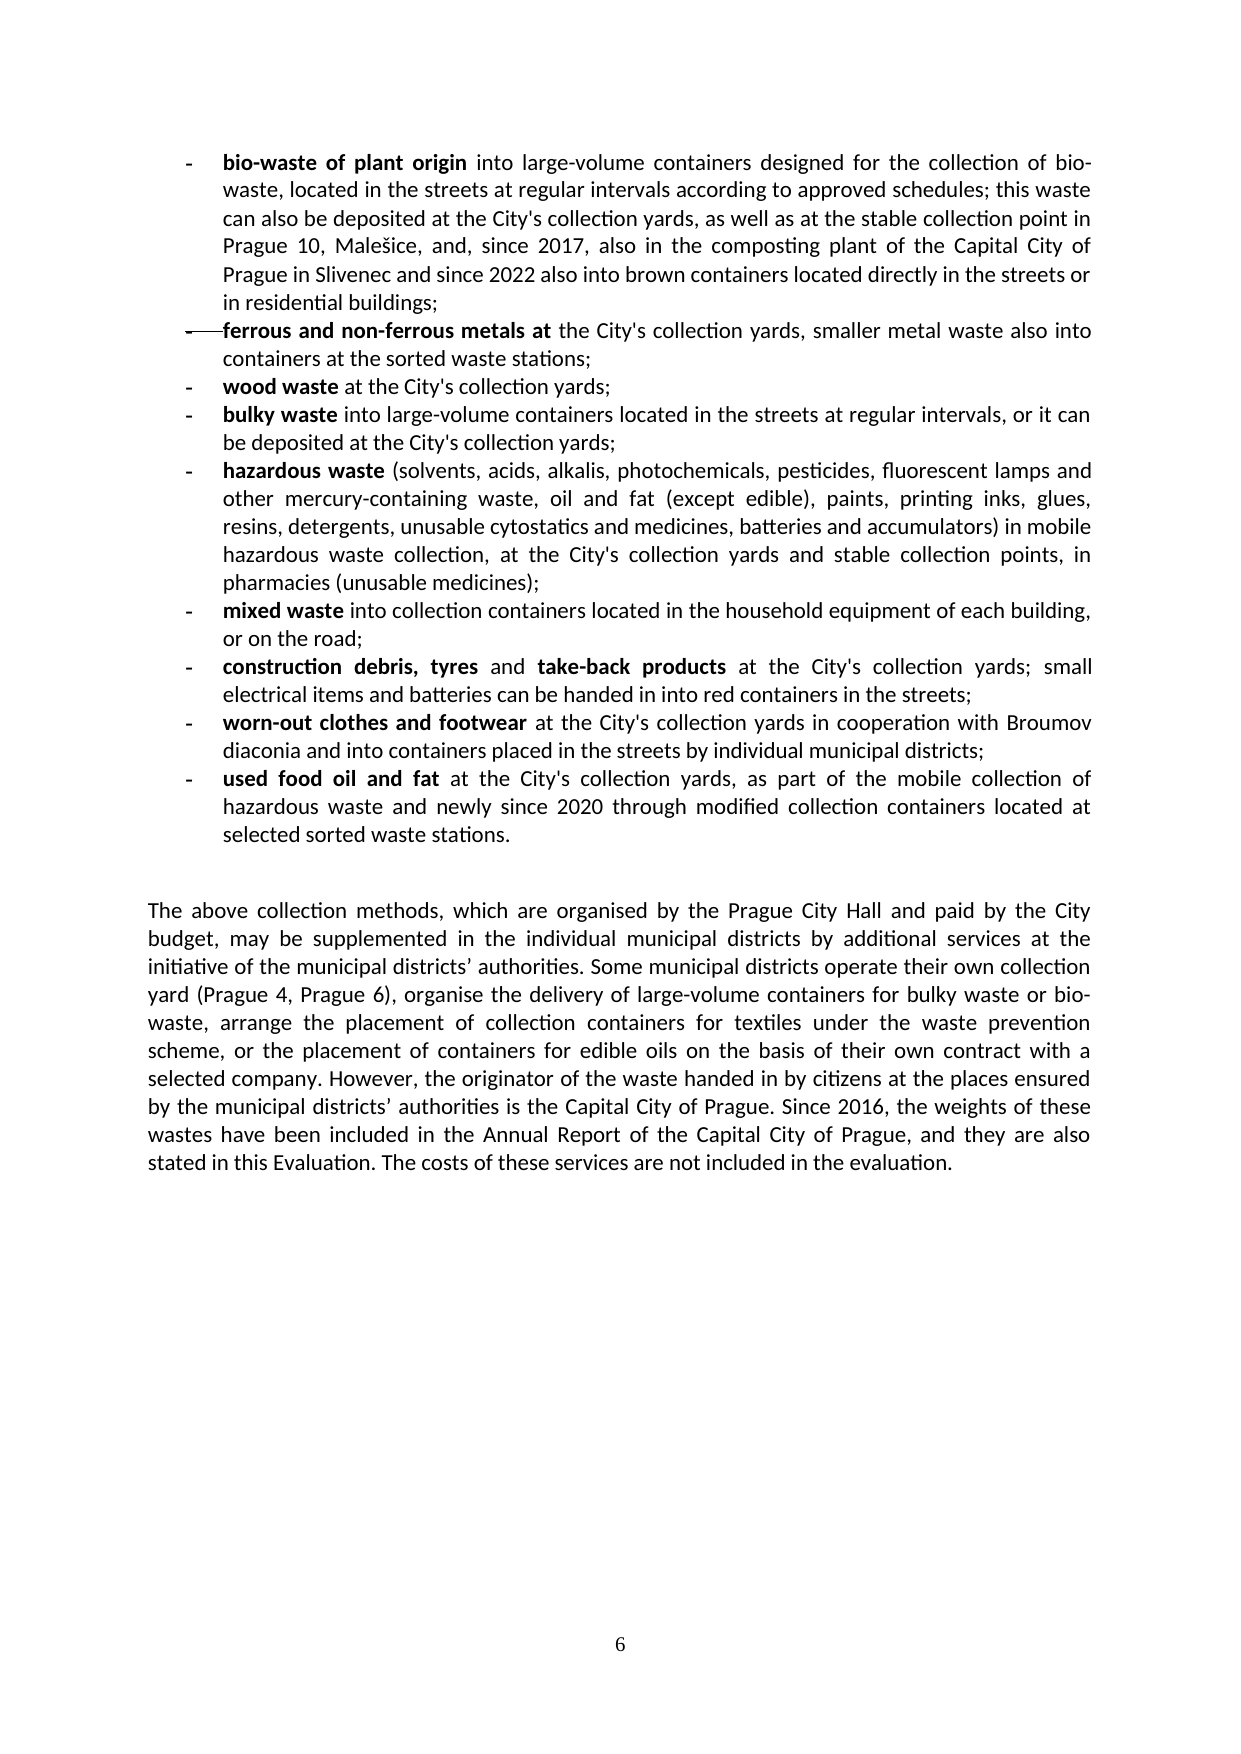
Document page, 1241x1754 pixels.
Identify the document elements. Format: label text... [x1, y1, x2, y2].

list construction debris, tyres and take-back products at the City's collection yards; small electrical items and batteries can be handed in into red containers in the streets; [185, 652, 1093, 708]
list bulky waste into large-volume containers located in the streets at regular intervals, or it can be deposited at the City's collection yards; [185, 400, 1093, 456]
text The above collection methods, which are organised by the Prague City Hall and paid by the City budget, may be supplemented in the individual municipal districts by additional services at the initiative of the municipal districts’ authorities. Some municipal districts operate their own collection yard (Prague 4, Prague 6), organise the delivery of large-volume containers for bulky waste or bio-waste, arrange the placement of collection containers for textiles under the waste prevention scheme, or the placement of containers for edible oils on the basis of their own contract with a selected company. However, the originator of the waste handed in by citizens at the places ensured by the municipal districts’ authorities is the Capital City of Prague. Since 2016, the weights of these wastes have been included in the Annual Report of the Capital City of Prague, and they are also stated in this Evaluation. The costs of these services are not included in the evaluation. [148, 896, 1093, 1176]
list mixed waste into collection containers located in the household equipment of each building, or on the road; [185, 596, 1093, 652]
list wood waste at the City's collection yards; [185, 372, 1093, 400]
list hazardous waste (solvents, acids, alkalis, photochemicals, pesticides, fluorescent lamps and other mercury-containing waste, oil and fat (except edible), paints, printing inks, glues, resins, detergents, unusable cytostatics and medicines, batteries and accumulators) in mobile hazardous waste collection, at the City's collection yards and stable collection points, in pharmacies (unusable medicines); [185, 456, 1093, 596]
list worn-out clothes and footwear at the City's collection yards in cooperation with Broumov diaconia and into containers placed in the streets by individual municipal districts; [185, 708, 1093, 764]
list ferrous and non-ferrous metals at the City's collection yards, smaller metal waste also into containers at the sorted waste stations; [185, 316, 1093, 372]
list bio-waste of plant origin into large-volume containers designed for the collection of bio-waste, located in the streets at regular intervals according to approved schedules; this waste can also be deposited at the City's collection yards, as well as at the stable collection point in Prague 10, Malešice, and, since 2017, also in the composting plant of the Capital City of Prague in Slivenec and since 2022 also into brown containers located directly in the streets or in residential buildings; [185, 148, 1093, 316]
list used food oil and fat at the City's collection yards, as part of the mobile collection of hazardous waste and newly since 2020 through modified collection containers located at selected sorted waste stations. [185, 764, 1093, 848]
